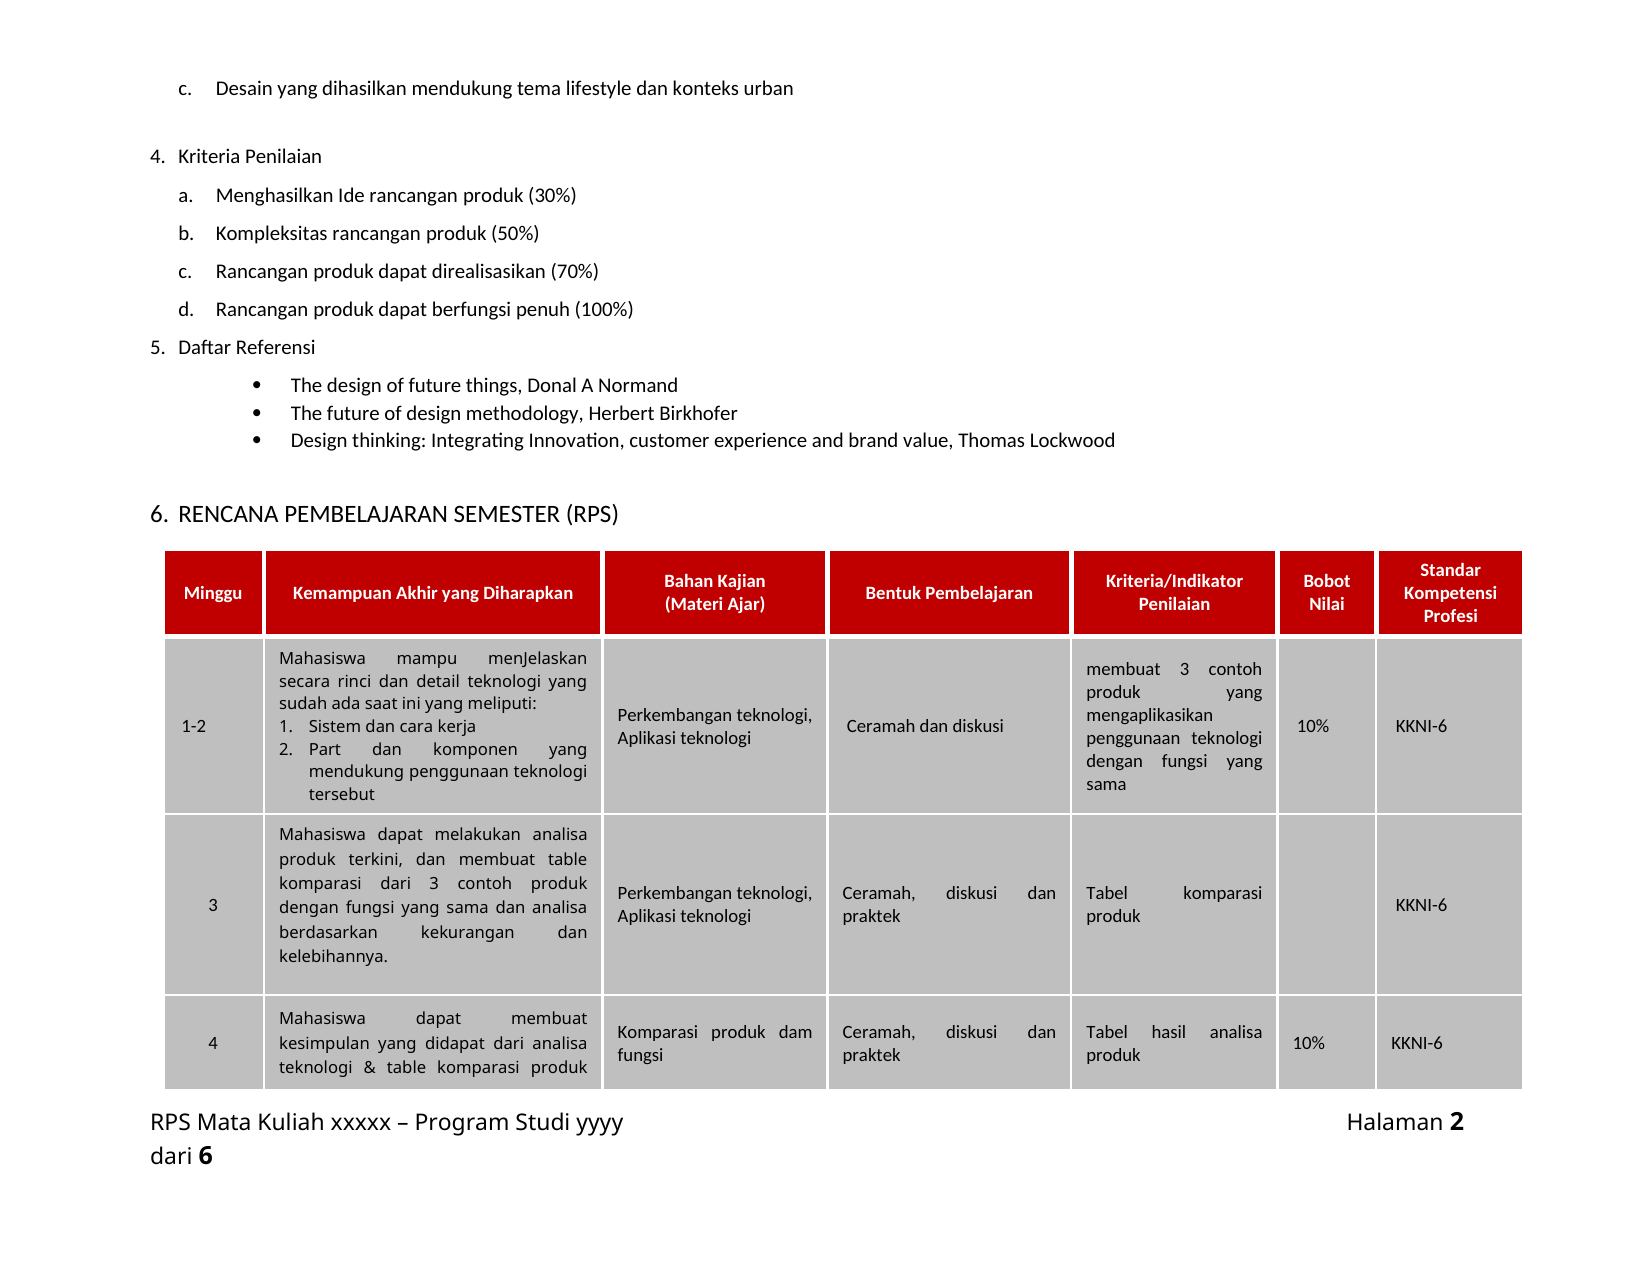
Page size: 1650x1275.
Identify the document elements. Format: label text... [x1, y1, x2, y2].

table_cell Tabel komparasi produk [1072, 815, 1276, 994]
table_cell membuat 3 contoh produk yang mengaplikasikan penggunaan teknologi dengan fungsi yang sama [1072, 639, 1276, 813]
list The future of design methodology, Herbert Birkhofer [253, 400, 1500, 425]
list Design thinking: Integrating Innovation, customer experience and brand value, Thomas Lockwood [253, 427, 1500, 453]
table_cell Ceramah, diskusi dan praktek [829, 815, 1070, 994]
list Daftar Referensi [150, 334, 1500, 360]
table_cell Perkembangan teknologi, Aplikasi teknologi [604, 815, 826, 994]
table_header Minggu [165, 551, 262, 634]
table_cell 4 [165, 996, 263, 1089]
table_header Bobot Nilai [1280, 551, 1374, 634]
list Rancangan produk dapat berfungsi penuh (100%) [178, 296, 1500, 322]
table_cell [829, 996, 1070, 1089]
table_header Standar Kompetensi Profesi [1379, 551, 1522, 634]
table_cell Ceramah dan diskusi [829, 639, 1070, 813]
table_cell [265, 996, 601, 1089]
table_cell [1072, 996, 1276, 1089]
list Rancangan produk dapat direalisasikan (70%) [178, 258, 1500, 283]
table_cell Perkembangan teknologi, Aplikasi teknologi [604, 639, 826, 813]
table_header Bentuk Pembelajaran [830, 551, 1069, 634]
table_header Kemampuan Akhir yang Diharapkan [266, 551, 600, 634]
table_cell 10% [1279, 996, 1375, 1089]
table_cell KKNI-6 [1377, 996, 1522, 1089]
list Desain yang dihasilkan mendukung tema lifestyle dan konteks urban [178, 75, 1500, 100]
table_cell KKNI-6 [1377, 639, 1522, 813]
table_cell Mahasiswa dapat melakukan analisa produk terkini, dan membuat table komparasi dari 3 contoh produk dengan fungsi yang sama dan analisa berdasarkan kekurangan dan kelebihannya. [265, 815, 601, 994]
table_cell KKNI-6 [1377, 815, 1522, 994]
table_header Bahan Kajian (Materi Ajar) [605, 551, 825, 634]
table_cell Mahasiswa mampu menJelaskan secara rinci dan detail teknologi yang sudah ada saat ini yang meliputi: Sistem dan cara kerja Part dan komponen yang mendukung penggunaan teknologi tersebut [265, 639, 601, 813]
list RENCANA PEMBELAJARAN SEMESTER (RPS) [150, 499, 1500, 529]
list Kriteria Penilaian [150, 144, 1500, 169]
table_cell 1-2 [165, 639, 263, 813]
table_cell 10% [1279, 639, 1375, 813]
list The design of future things, Donal A Normand [253, 372, 1500, 398]
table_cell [604, 996, 826, 1089]
list Kompleksitas rancangan produk (50%) [178, 220, 1500, 245]
list Menghasilkan Ide rancangan produk (30%) [178, 182, 1500, 207]
table_cell 3 [165, 815, 263, 994]
table_header Kriteria/Indikator Penilaian [1074, 551, 1275, 634]
table_cell [1279, 815, 1375, 994]
